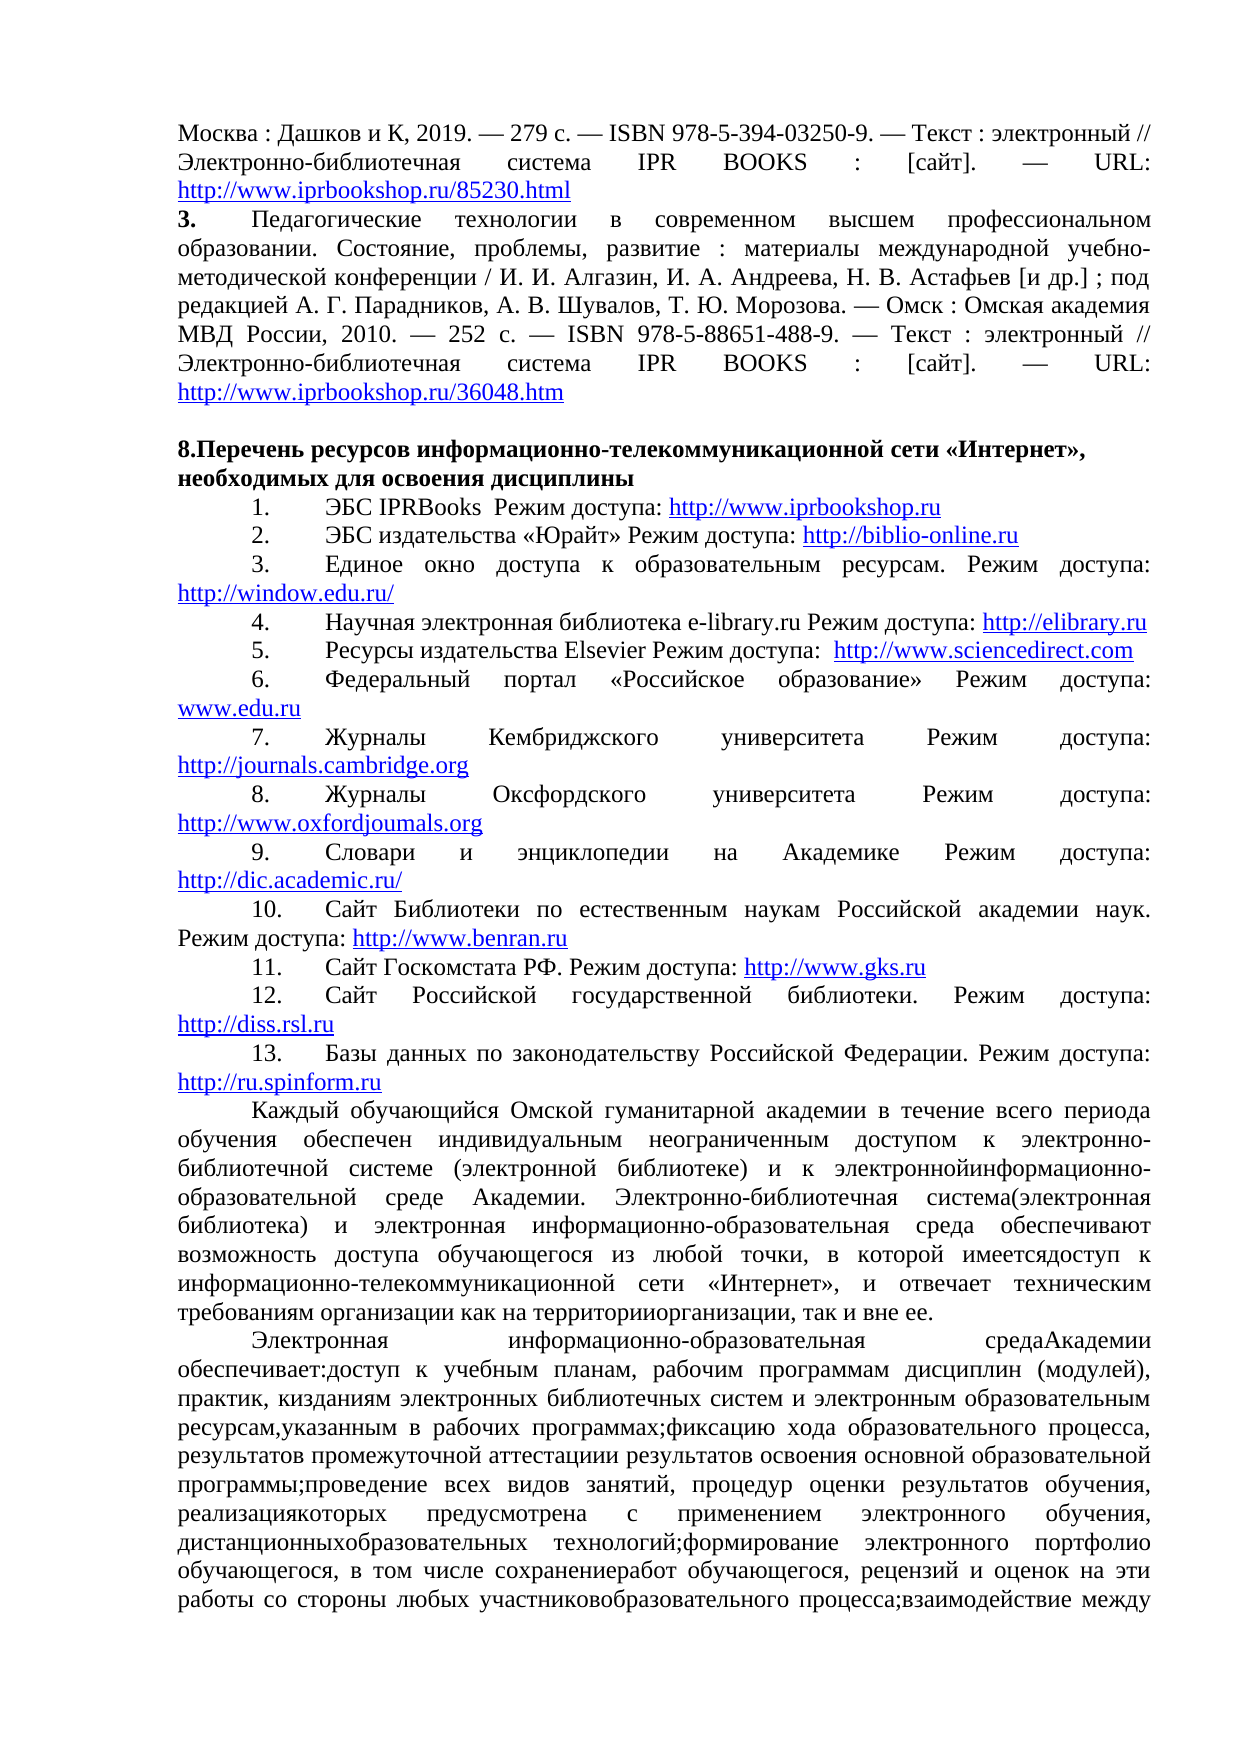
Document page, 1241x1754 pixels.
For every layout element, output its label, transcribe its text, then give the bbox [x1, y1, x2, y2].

list Федеральный портал «Российское образование» Режим доступа: www.edu.ru [177, 664, 1152, 722]
list Научная электронная библиотека e-library.ru Режим доступа: http://elibrary.ru [177, 607, 1152, 636]
list Журналы Оксфордского университета Режим доступа: http://www.oxfordjoumals.org [177, 779, 1152, 837]
text 8.Перечень ресурсов информационно-телекоммуникационной сети «Интернет», необходимых для освоения дисциплины [177, 434, 1152, 492]
list ЭБС издательства «Юрайт» Режим доступа: http://biblio-online.ru [177, 521, 1152, 549]
list Сайт Библиотеки по естественным наукам Российской академии наук. Режим доступа: http://www.benran.ru [177, 894, 1152, 952]
list ЭБС IPRBooks Режим доступа: http://www.iprbookshop.ru [177, 492, 1152, 521]
list Единое окно доступа к образовательным ресурсам. Режим доступа: http://window.edu.ru/ [177, 549, 1152, 607]
list Сайт Российской государственной библиотеки. Режим доступа: http://diss.rsl.ru [177, 981, 1152, 1038]
text Каждый обучающийся Омской гуманитарной академии в течение всего периода обучения обеспечен индивидуальным неограниченным доступом к электронно-библиотечной системе (электронной библиотеке) и к электроннойинформационно-образовательной среде Академии. Электронно-библиотечная система(электронная библиотека) и электронная информационно-образовательная среда обеспечивают возможность доступа обучающегося из любой точки, в которой имеетсядоступ к информационно-телекоммуникационной сети «Интернет», и отвечает техническим требованиям организации как на территорииорганизации, так и вне ее. [177, 1096, 1152, 1326]
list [177, 118, 1152, 204]
list Базы данных по законодательству Российской Федерации. Режим доступа: http://ru.spinform.ru [177, 1038, 1152, 1096]
list Словари и энциклопедии на Академике Режим доступа: http://dic.academic.ru/ [177, 837, 1152, 894]
list Ресурсы издательства Elsevier Режим доступа: http://www.sciencedirect.com [177, 636, 1152, 664]
list Сайт Госкомстата РФ. Режим доступа: http://www.gks.ru [177, 952, 1152, 981]
list Журналы Кембриджского университета Режим доступа: http://journals.cambridge.org [177, 722, 1152, 779]
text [177, 1326, 1152, 1613]
list Педагогические технологии в современном высшем профессиональном образовании. Состояние, проблемы, развитие : материалы международной учебно-методической конференции / И. И. Алгазин, И. А. Андреева, Н. В. Астафьев [и др.] ; под редакцией А. Г. Парадников, А. В. Шувалов, Т. Ю. Морозова. — Омск : Омская академия МВД России, 2010. — 252 c. — ISBN 978-5-88651-488-9. — Текст : электронный // Электронно-библиотечная система IPR BOOKS : [сайт]. — URL: http://www.iprbookshop.ru/36048.htm [177, 204, 1152, 406]
